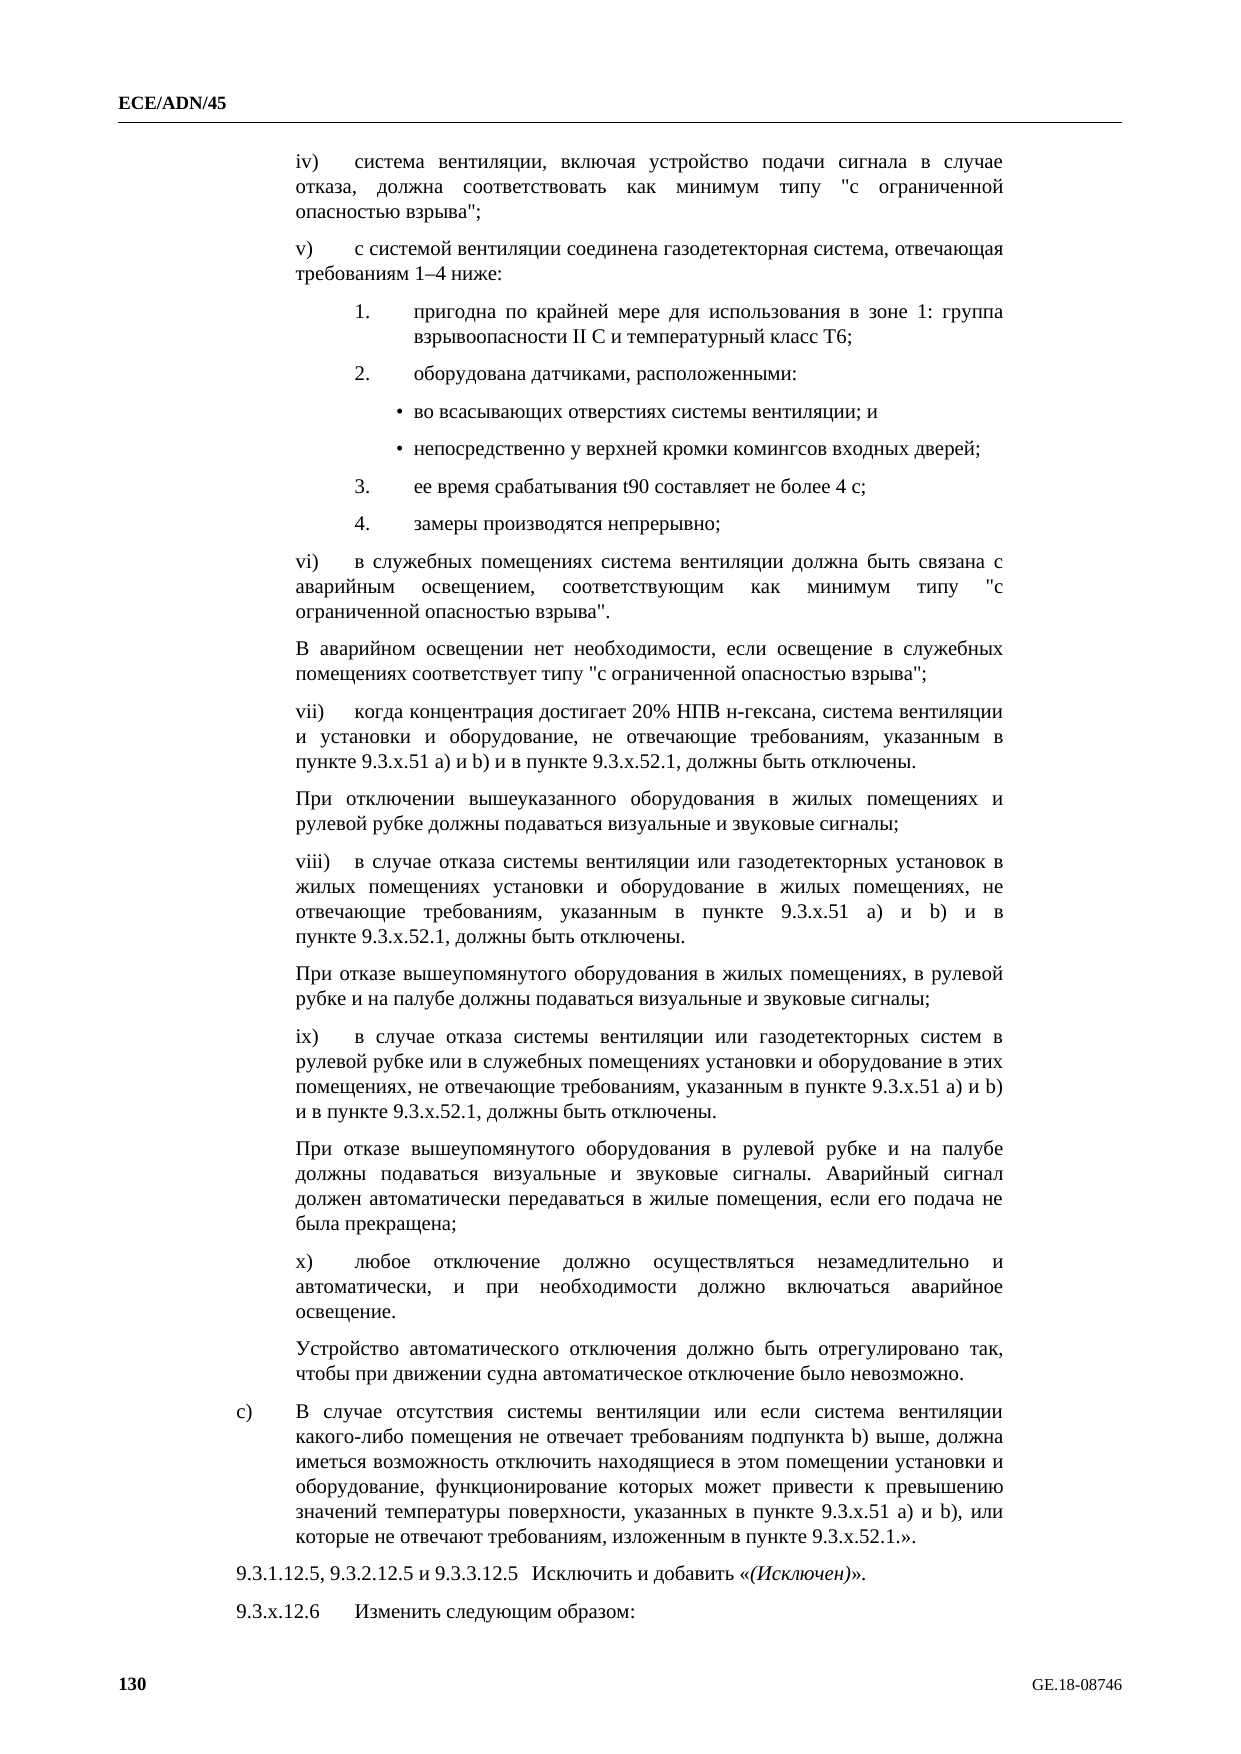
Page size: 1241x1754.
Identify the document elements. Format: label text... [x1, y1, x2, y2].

text В аварийном освещении нет необходимости, если освещение в служебных помещениях соответствует типу "с ограниченной опасностью взрыва"; [295, 635, 1004, 685]
text viii) в случае отказа системы вентиляции или газодетекторных установок в жилых помещениях установки и оборудование в жилых помещениях, не отвечающие требованиям, указанным в пункте 9.3.x.51 a) и b) и в пункте 9.3.x.52.1, должны быть отключены. [295, 848, 1004, 948]
text 9.3.x.12.6 Изменить следующим образом: [236, 1598, 1004, 1623]
text При отключении вышеуказанного оборудования в жилых помещениях и рулевой рубке должны подаваться визуальные и звуковые сигналы; [295, 785, 1004, 835]
text c) В случае отсутствия системы вентиляции или если система вентиляции какого-либо помещения не отвечает требованиям подпункта b) выше, должна иметься возможность отключить находящиеся в этом помещении установки и оборудование, функционирование которых может привести к превышению значений температуры поверхности, указанных в пункте 9.3.x.51 a) и b), или которые не отвечают требованиям, изложенным в пункте 9.3.x.52.1.». [236, 1398, 1004, 1548]
text ix) в случае отказа системы вентиляции или газодетекторных систем в рулевой рубке или в служебных помещениях установки и оборудование в этих помещениях, не отвечающие требованиям, указанным в пункте 9.3.x.51 a) и b) и в пункте 9.3.x.52.1, должны быть отключены. [295, 1023, 1004, 1123]
text vii) когда концентрация достигает 20% НПВ н-гексана, система вентиляции и установки и оборудование, не отвечающие требованиям, указанным в пункте 9.3.x.51 a) и b) и в пункте 9.3.x.52.1, должны быть отключены. [295, 698, 1004, 773]
text Устройство автоматического отключения должно быть отрегулировано так, чтобы при движении судна автоматическое отключение было невозможно. [295, 1335, 1004, 1385]
text При отказе вышеупомянутого оборудования в жилых помещениях, в рулевой рубке и на палубе должны подаваться визуальные и звуковые сигналы; [295, 960, 1004, 1010]
text 4. замеры производятся непрерывно; [354, 510, 1004, 535]
text При отказе вышеупомянутого оборудования в рулевой рубке и на палубе должны подаваться визуальные и звуковые сигналы. Аварийный сигнал должен автоматически передаваться в жилые помещения, если его подача не была прекращена; [295, 1135, 1004, 1235]
text 9.3.1.12.5, 9.3.2.12.5 и 9.3.3.12.5 Исключить и добавить «(Исключен)». [236, 1560, 1004, 1585]
text 3. ее время срабатывания t90 составляет не более 4 с; [354, 473, 1004, 498]
text x) любое отключение должно осуществляться незамедлительно и автоматически, и при необходимости должно включаться аварийное освещение. [295, 1248, 1004, 1323]
text vi) в служебных помещениях система вентиляции должна быть связана с аварийным освещением, соответствующим как минимум типу "с ограниченной опасностью взрыва". [295, 548, 1004, 623]
list непосредственно у верхней кромки комингсов входных дверей; [396, 435, 1004, 460]
list во всасывающих отверстиях системы вентиляции; и [396, 398, 1004, 423]
text iv) система вентиляции, включая устройство подачи сигнала в случае отказа, должна соответствовать как минимум типу "с ограниченной опасностью взрыва"; [295, 148, 1004, 223]
text 1. пригодна по крайней мере для использования в зоне 1: группа взрывоопасности II C и температурный класс Т6; [354, 298, 1004, 348]
text v) с системой вентиляции соединена газодетекторная система, отвечающая требованиям 1–4 ниже: [295, 235, 1004, 285]
text 2. оборудована датчиками, расположенными: [354, 360, 1004, 385]
